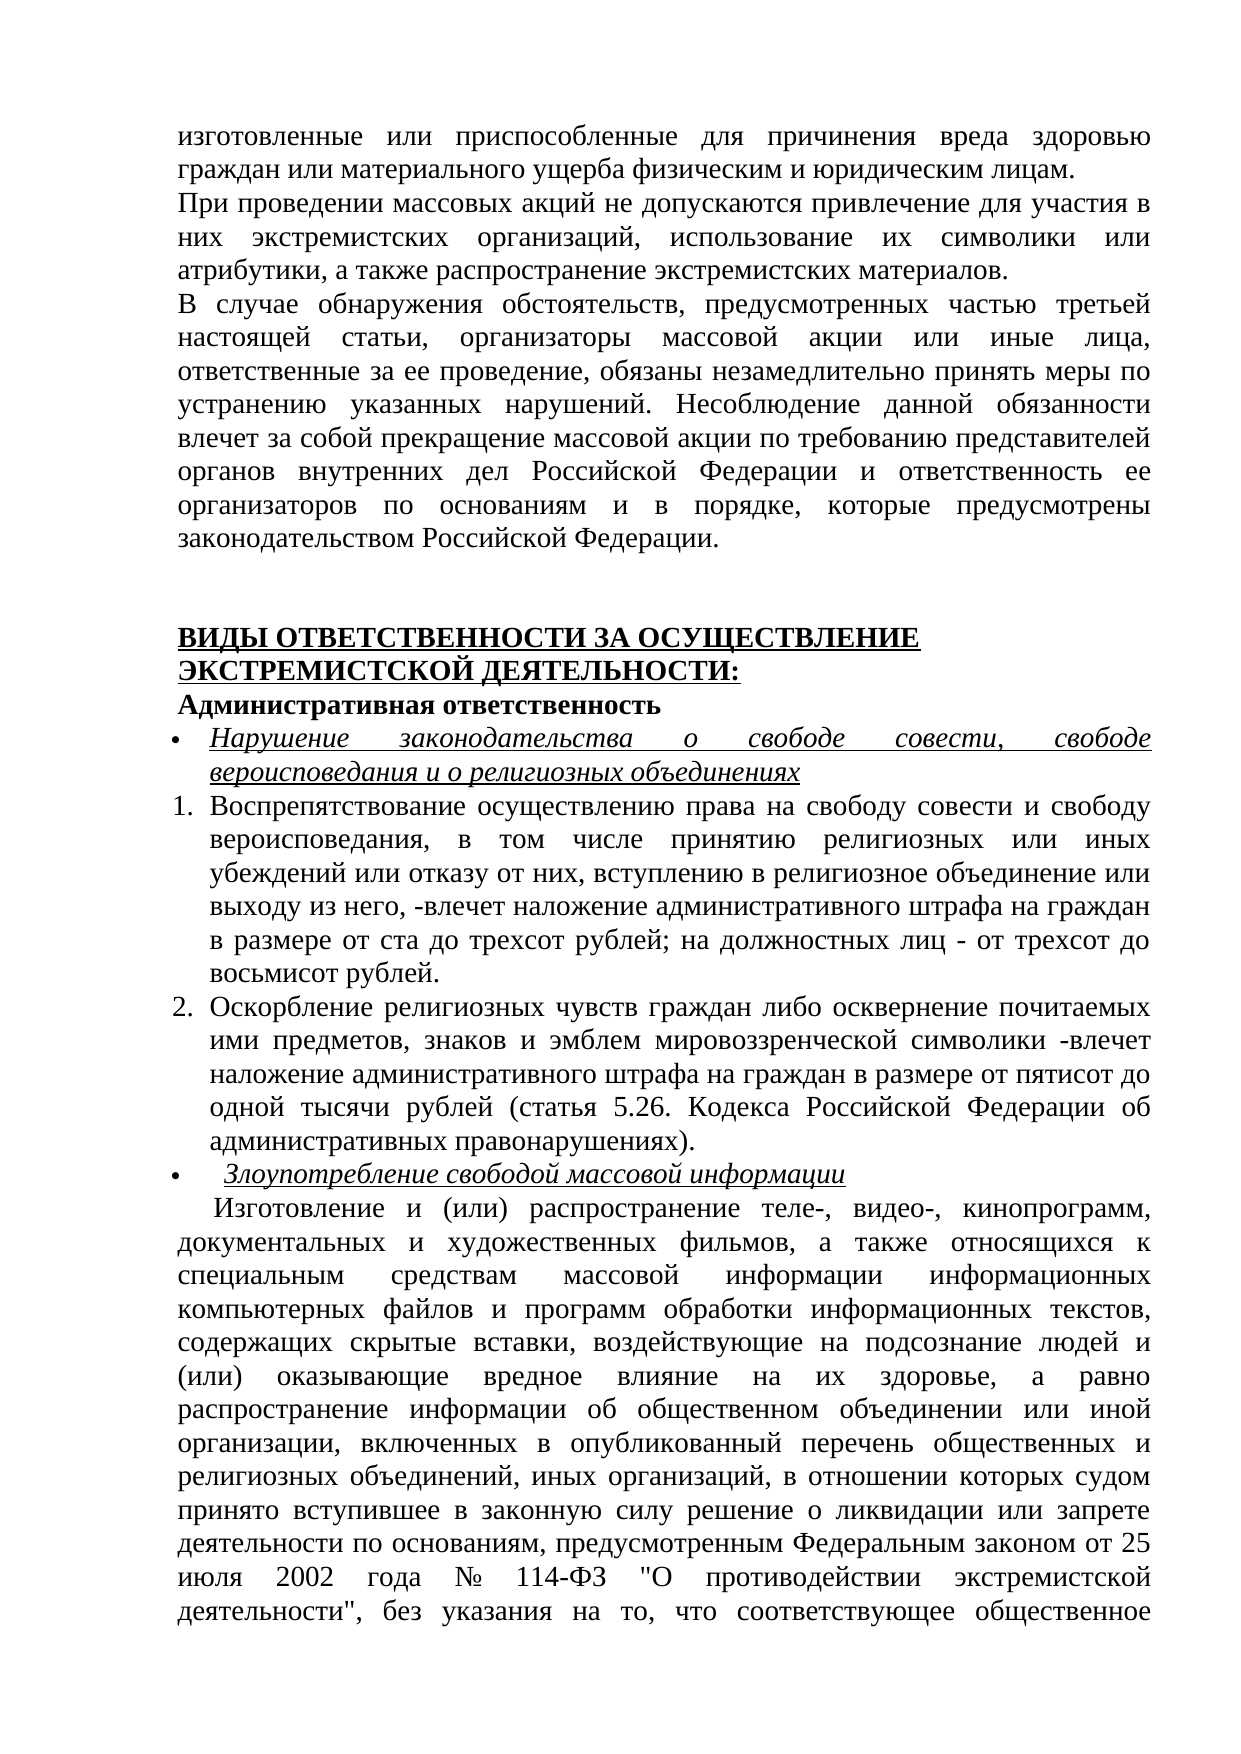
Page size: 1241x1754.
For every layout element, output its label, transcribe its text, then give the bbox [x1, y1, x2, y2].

list Злоупотребление свободой массовой информации [172, 1157, 1152, 1190]
text При проведении массовых акций не допускаются привлечение для участия в них экстремистских организаций, использование их символики или атрибутики, а также распространение экстремистских материалов. [177, 185, 1152, 286]
text В случае обнаружения обстоятельств, предусмотренных частью третьей настоящей статьи, организаторы массовой акции или иные лица, ответственные за ее проведение, обязаны незамедлительно принять меры по устранению указанных нарушений. Несоблюдение данной обязанности влечет за собой прекращение массовой акции по требованию представителей органов внутренних дел Российской Федерации и ответственность ее организаторов по основаниям и в порядке, которые предусмотрены законодательством Российской Федерации. [177, 286, 1152, 554]
list Воспрепятствование осуществлению права на свободу совести и свободу вероисповедания, в том числе принятию религиозных или иных убеждений или отказу от них, вступлению в религиозное объединение или выходу из него, -влечет наложение административного штрафа на граждан в размере от ста до трехсот рублей; на должностных лиц - от трехсот до восьмисот рублей. [172, 788, 1152, 989]
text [177, 118, 1152, 185]
text ВИДЫ ОТВЕТСТВЕННОСТИ ЗА ОСУЩЕСТВЛЕНИЕ [177, 620, 1152, 653]
list Оскорбление религиозных чувств граждан либо осквернение почитаемых ими предметов, знаков и эмблем мировоззренческой символики -влечет наложение административного штрафа на граждан в размере от пятисот до одной тысячи рублей (статья 5.26. Кодекса Российской Федерации об административных правонарушениях). [172, 989, 1152, 1157]
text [177, 1190, 1152, 1626]
text Административная ответственность [177, 687, 1152, 721]
list Нарушение законодательства о свободе совести, свободе вероисповедания и о религиозных объединениях [172, 721, 1152, 788]
text ЭКСТРЕМИСТСКОЙ ДЕЯТЕЛЬНОСТИ: [177, 653, 1152, 687]
